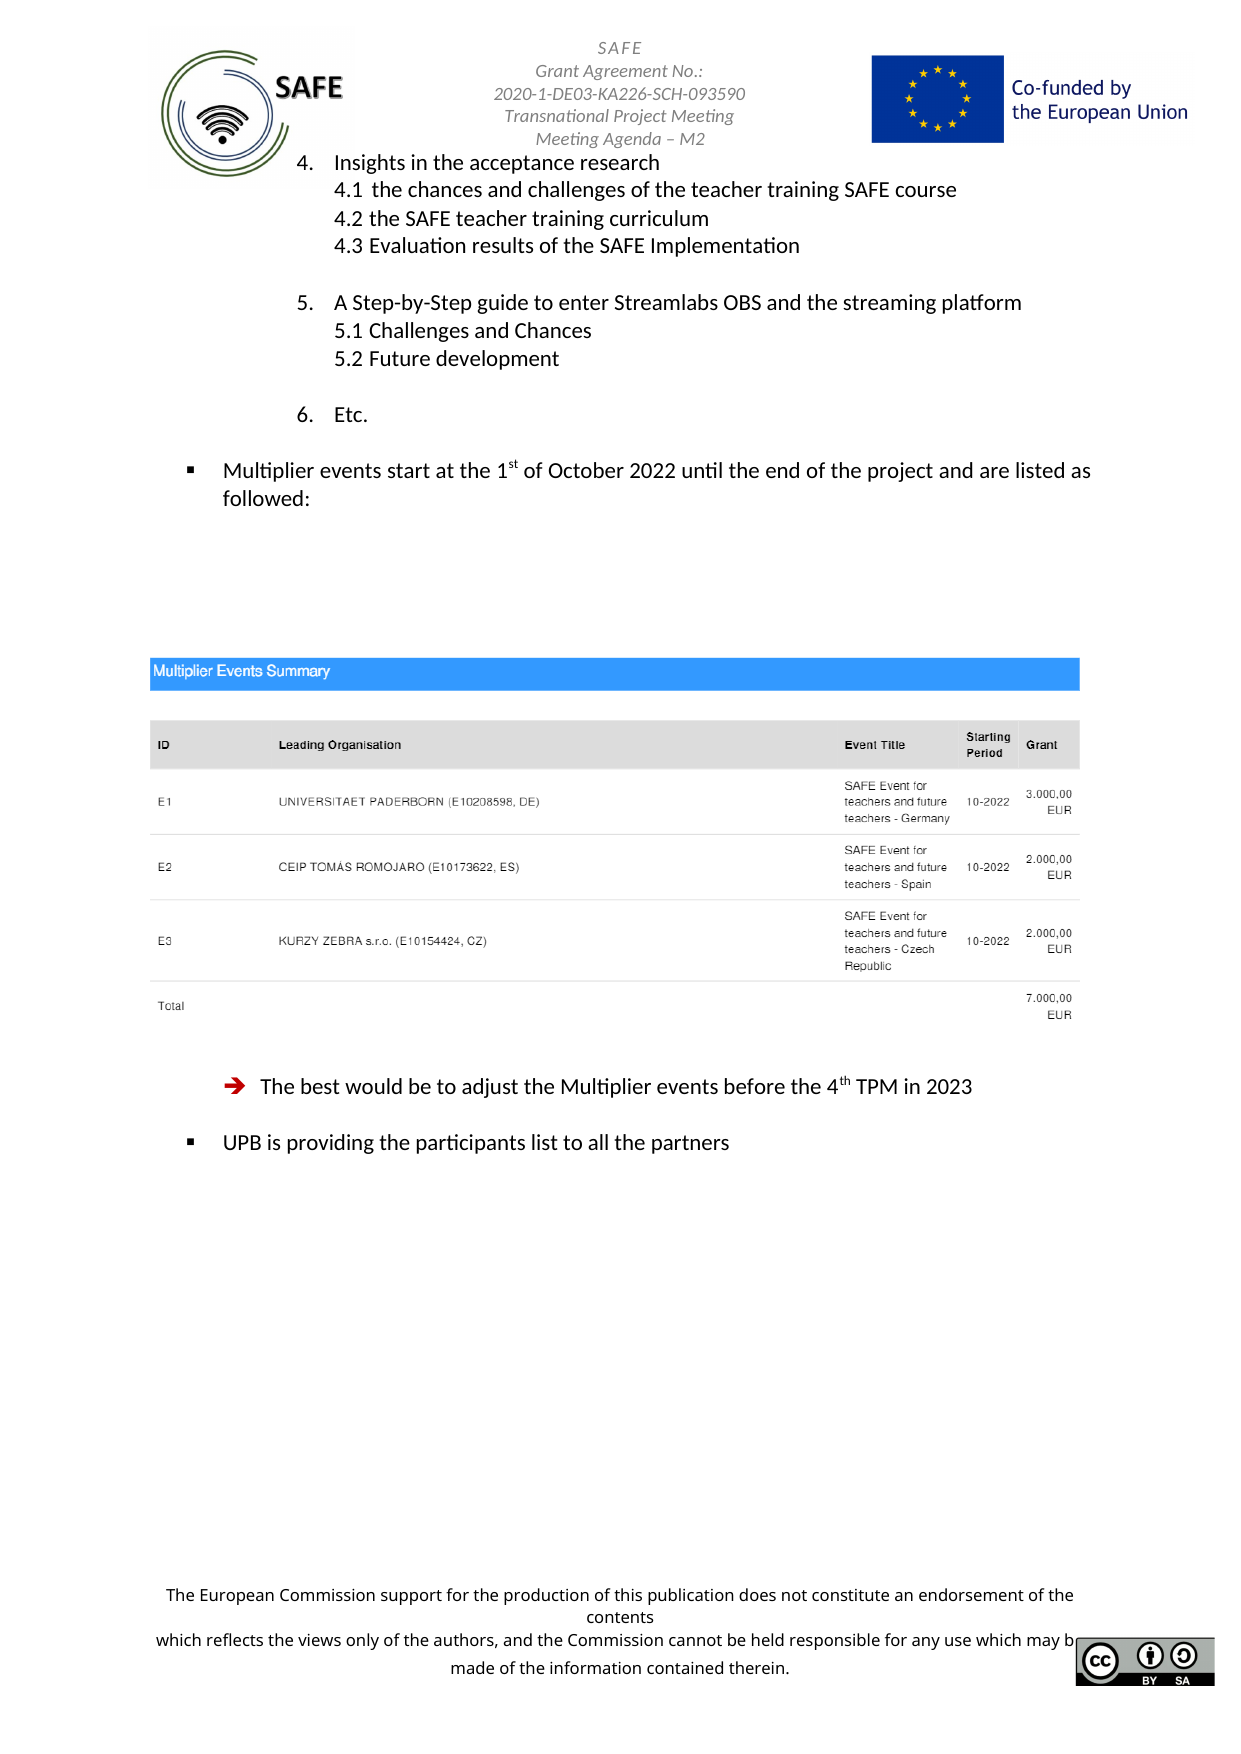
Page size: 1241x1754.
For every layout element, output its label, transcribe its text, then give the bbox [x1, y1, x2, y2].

list 5.2 Future development [334, 344, 1093, 372]
list 4.3 Evaluation results of the SAFE Implementation [334, 232, 1093, 260]
list A Step-by-Step guide to enter Streamlabs OBS and the streaming platform [296, 288, 1093, 316]
list UPB is providing the participants list to all the partners [185, 1128, 1093, 1156]
picture [147, 26, 355, 189]
list Insights in the acceptance research [296, 148, 1093, 176]
list 5.1 Challenges and Chances [334, 316, 1093, 344]
picture [147, 648, 1088, 1029]
list The best would be to adjust the Multiplier events before the 4th TPM in 2023 [223, 1072, 1093, 1100]
list Multiplier events start at the 1st of October 2022 until the end of the project and are listed as followed: [185, 456, 1093, 512]
list 4.2 the SAFE teacher training curriculum [334, 204, 1093, 232]
picture [1073, 1634, 1215, 1685]
list Etc. [296, 400, 1093, 428]
list the chances and challenges of the teacher training SAFE course [334, 176, 1093, 204]
picture [869, 52, 1196, 146]
